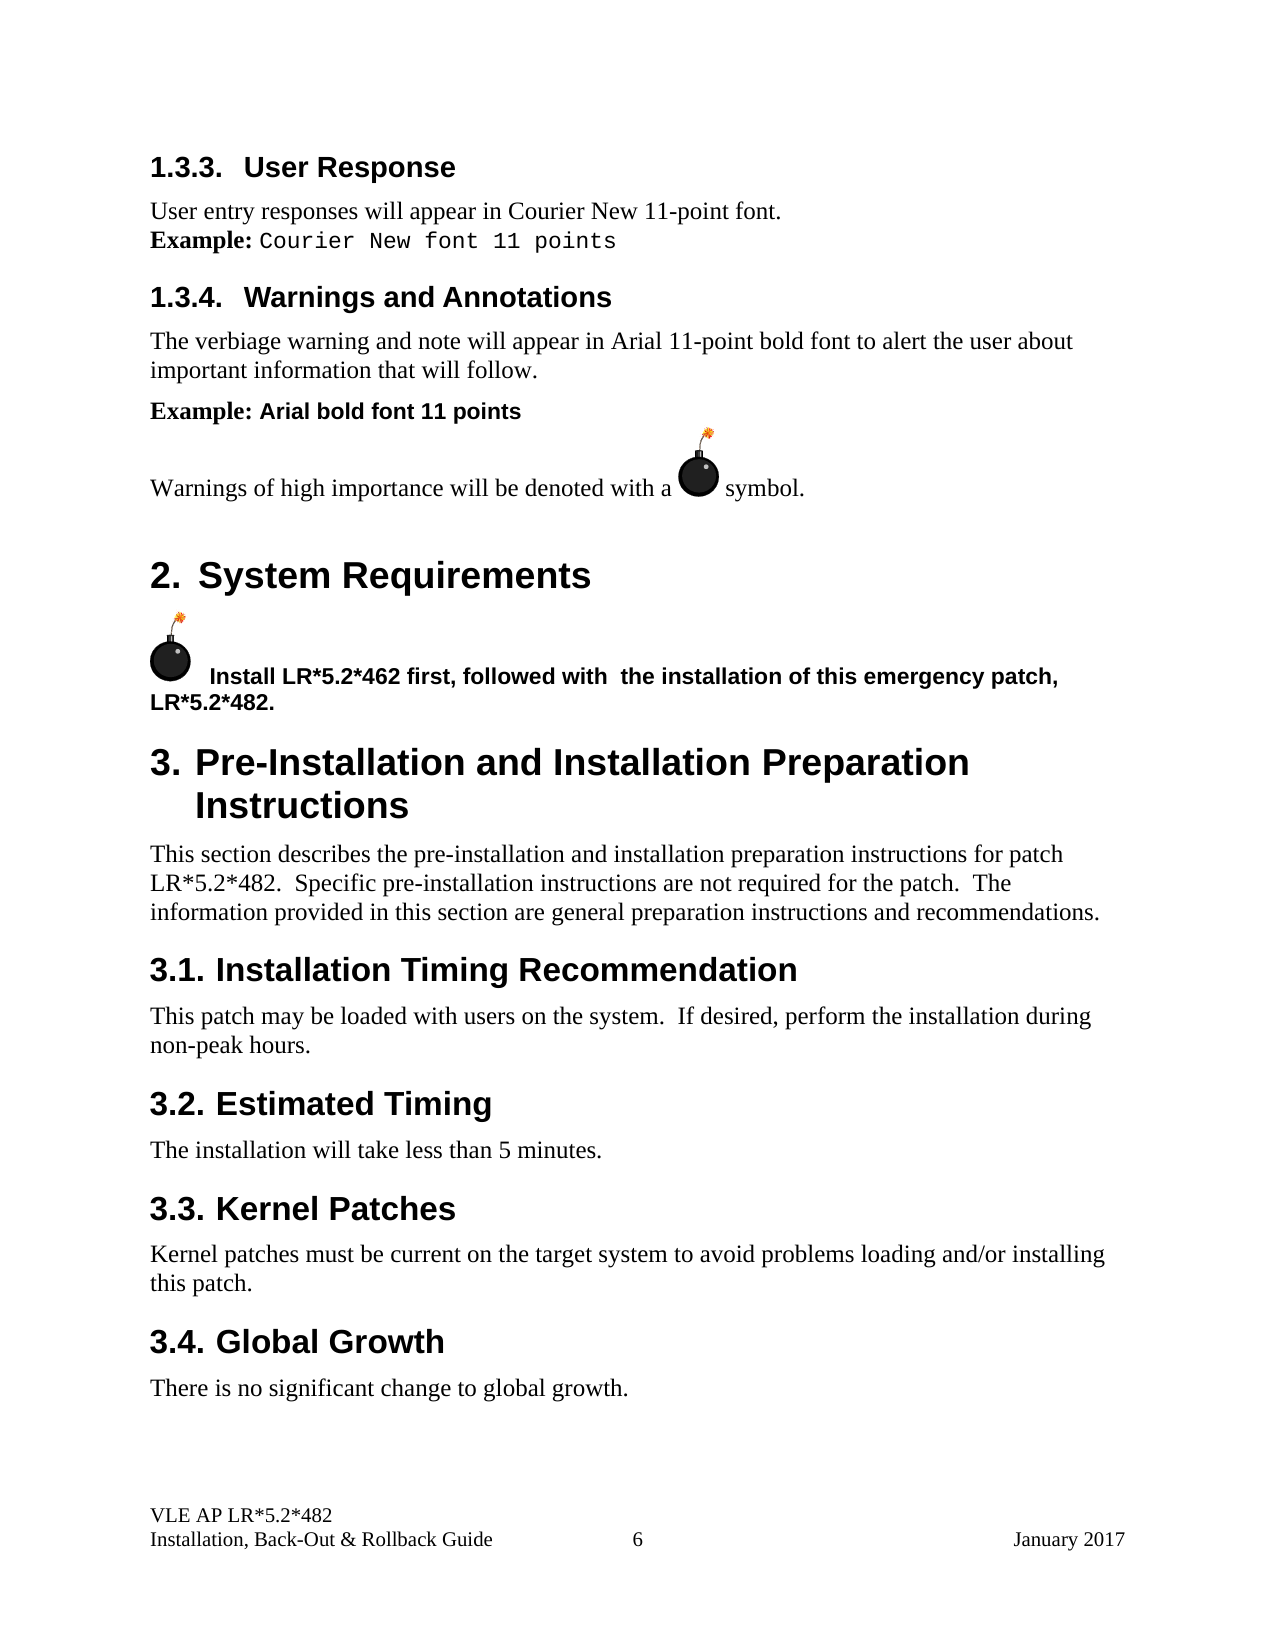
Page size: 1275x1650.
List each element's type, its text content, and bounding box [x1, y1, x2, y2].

subtitle Kernel Patches [149, 1189, 1125, 1227]
subtitle Installation Timing Recommendation [149, 951, 1125, 989]
text User entry responses will appear in Courier New 11-point font. [150, 196, 1125, 225]
text Example: Courier New font 11 points [150, 225, 1125, 255]
text There is no significant change to global growth. [150, 1373, 1125, 1402]
text The installation will take less than 5 minutes. [150, 1135, 1125, 1164]
text The verbiage warning and note will appear in Arial 11-point bold font to alert the user about important information that will follow. [150, 326, 1125, 383]
subtitle Warnings and Annotations [150, 280, 1125, 313]
text Warnings of high importance will be denoted with a symbol. [150, 425, 1125, 502]
text Install LR*5.2*462 first, followed with the installation of this emergency patch, LR*5.2*482. [150, 663, 1125, 716]
subtitle Pre-Installation and Installation Preparation Instructions [150, 741, 1125, 827]
text Kernel patches must be current on the target system to avoid problems loading and/or installing this patch. [150, 1239, 1125, 1297]
text This patch may be loaded with users on the system. If desired, perform the installation during non-peak hours. [150, 1001, 1125, 1059]
subtitle System Requirements [150, 553, 1125, 597]
text Example: Arial bold font 11 points [150, 396, 1125, 425]
text This section describes the pre-installation and installation preparation instructions for patch LR*5.2*482. Specific pre-installation instructions are not required for the patch. The information provided in this section are general preparation instructions and recommendations. [150, 839, 1125, 926]
subtitle Estimated Timing [149, 1084, 1125, 1122]
subtitle User Response [150, 150, 1125, 183]
subtitle Global Growth [149, 1322, 1125, 1361]
